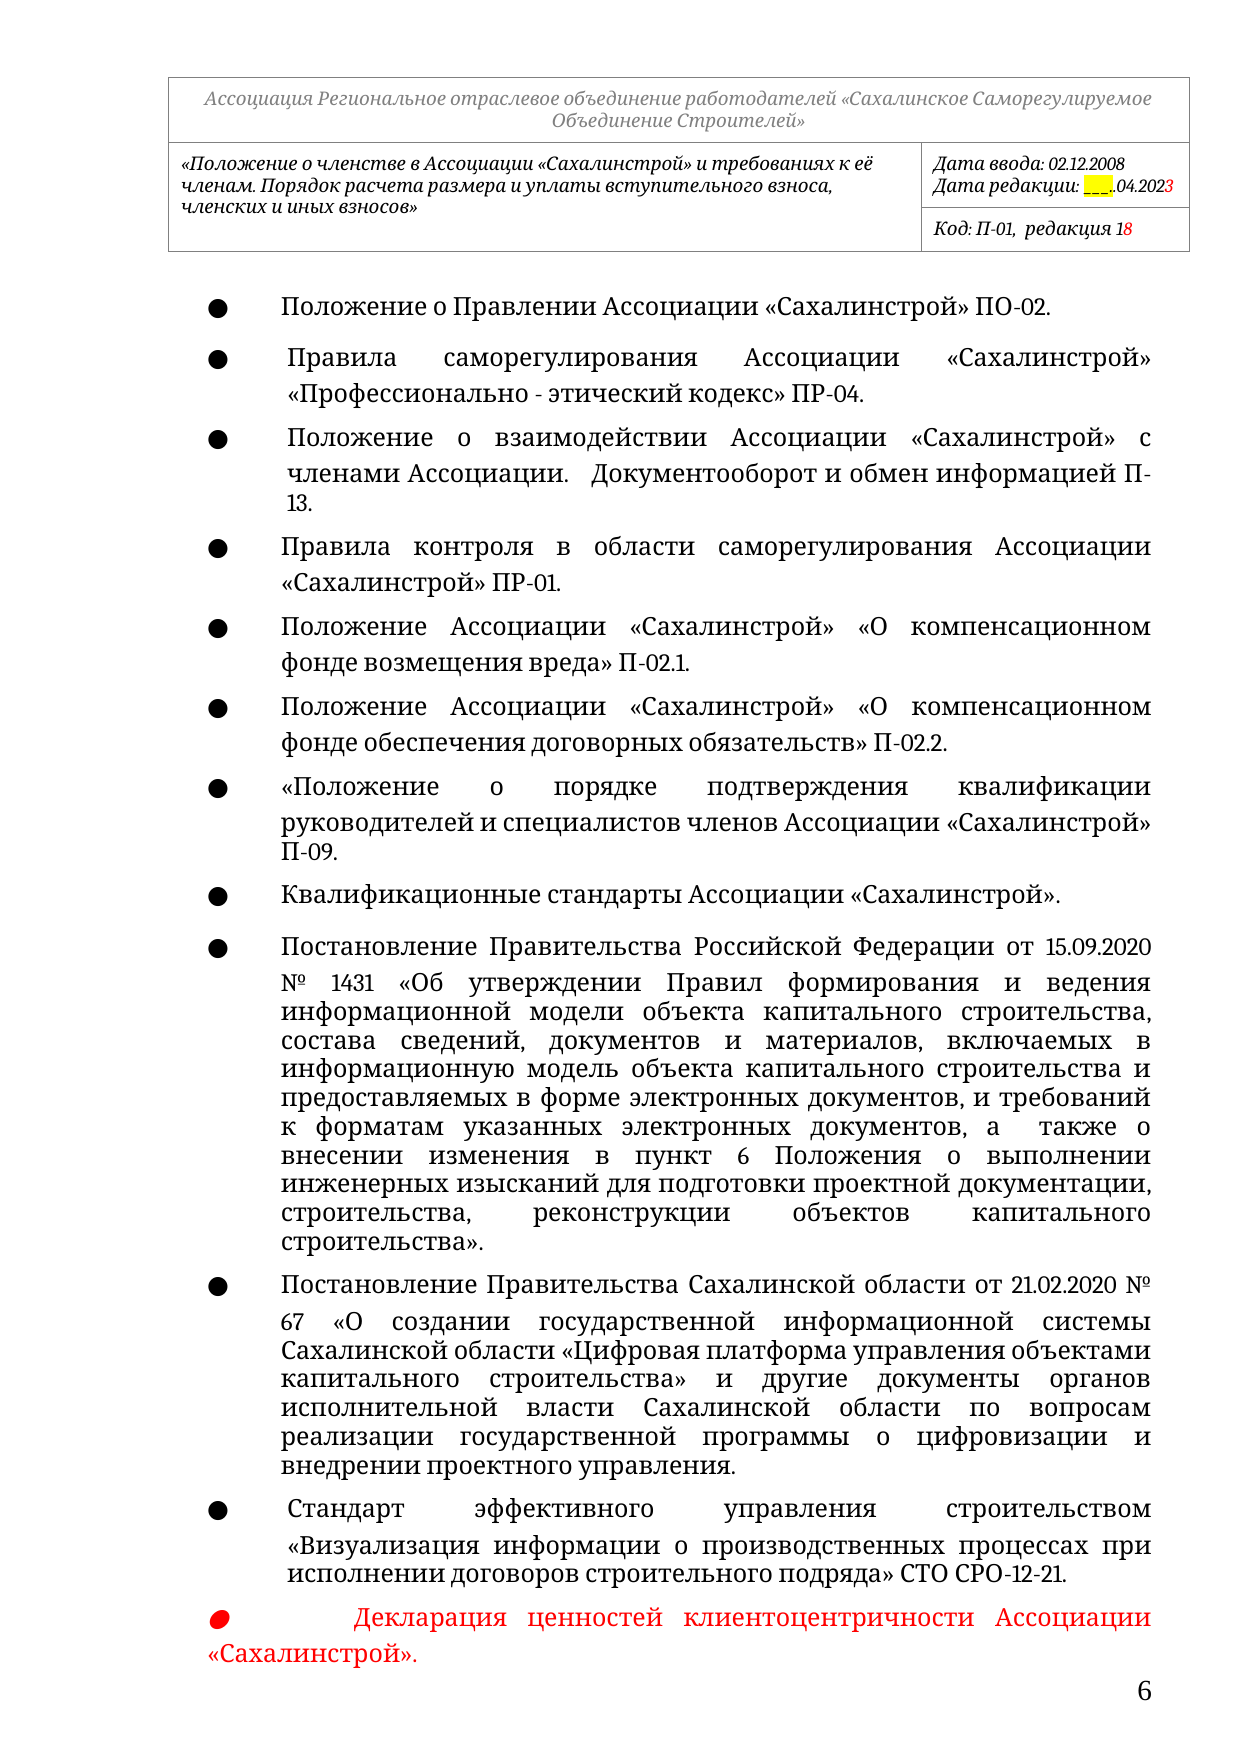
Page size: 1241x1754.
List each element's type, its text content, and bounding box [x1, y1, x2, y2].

list Постановление Правительства Российской Федерации от 15.09.2020 № 1431 «Об утверждении Правил формирования и ведения информационной модели объекта капитального строительства, состава сведений, документов и материалов, включаемых в информационную модель объекта капитального строительства и предоставляемых в форме электронных документов, и требований к форматам указанных электронных документов, а также о внесении изменения в пункт 6 Положения о выполнении инженерных изысканий для подготовки проектной документации, строительства, реконструкции объектов капитального строительства». [207, 918, 1152, 1257]
list Правила контроля в области саморегулирования Ассоциации «Сахалинстрой» ПР-01. [207, 518, 1152, 598]
list «Положение о порядке подтверждения квалификации руководителей и специалистов членов Ассоциации «Сахалинстрой» П-09. [207, 758, 1152, 867]
list Квалификационные стандарты Ассоциации «Сахалинстрой». [207, 867, 1152, 918]
list Декларация ценностей клиентоцентричности Ассоциации «Сахалинстрой». [207, 1589, 1152, 1669]
list Положение о взаимодействии Ассоциации «Сахалинстрой» с членами Ассоциации. Документооборот и обмен информацией П-13. [207, 409, 1152, 518]
list Положение о Правлении Ассоциации «Сахалинстрой» ПО-02. [207, 278, 1152, 329]
list Положение Ассоциации «Сахалинстрой» «О компенсационном фонде обеспечения договорных обязательств» П-02.2. [207, 678, 1152, 758]
list Постановление Правительства Сахалинской области от 21.02.2020 № 67 «О создании государственной информационной системы Сахалинской области «Цифровая платформа управления объектами капитального строительства» и другие документы органов исполнительной власти Сахалинской области по вопросам реализации государственной программы о цифровизации и внедрении проектного управления. [207, 1257, 1152, 1480]
list Правила саморегулирования Ассоциации «Сахалинстрой» «Профессионально - этический кодекс» ПР-04. [207, 329, 1152, 409]
list Положение Ассоциации «Сахалинстрой» «О компенсационном фонде возмещения вреда» П-02.1. [207, 598, 1152, 678]
list Стандарт эффективного управления строительством «Визуализация информации о производственных процессах при исполнении договоров строительного подряда» СТО СРО-12-21. [207, 1480, 1152, 1589]
